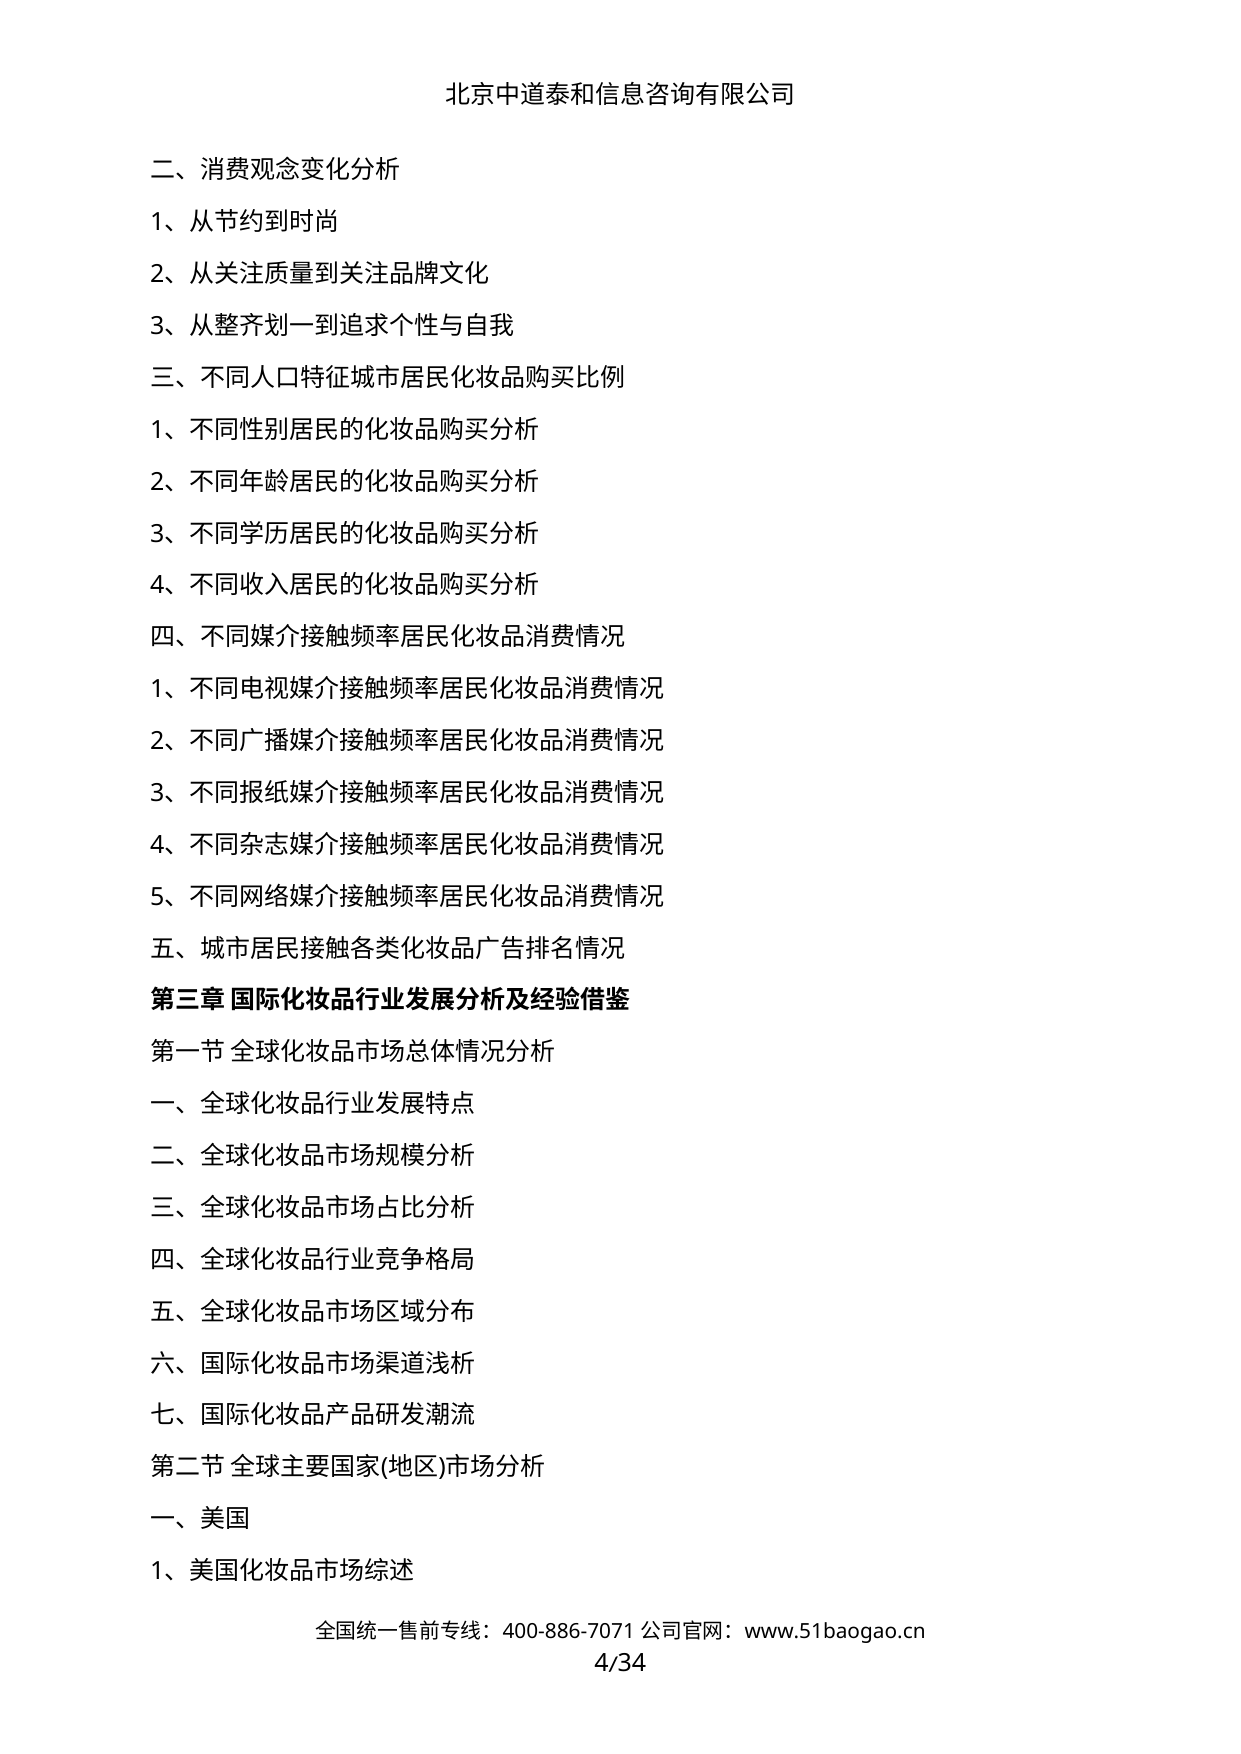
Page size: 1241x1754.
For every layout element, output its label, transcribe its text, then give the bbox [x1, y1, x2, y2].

text 一、美国 [150, 1499, 1090, 1535]
text 五、全球化妆品市场区域分布 [150, 1291, 1090, 1327]
text 4、不同杂志媒介接触频率居民化妆品消费情况 [150, 824, 1090, 861]
text 七、国际化妆品产品研发潮流 [150, 1395, 1090, 1431]
text 二、消费观念变化分析 [150, 150, 1090, 186]
text 第一节 全球化妆品市场总体情况分析 [150, 1032, 1090, 1068]
text 四、不同媒介接触频率居民化妆品消费情况 [150, 617, 1090, 653]
text 1、美国化妆品市场综述 [150, 1551, 1090, 1587]
text 2、从关注质量到关注品牌文化 [150, 254, 1090, 290]
text 3、从整齐划一到追求个性与自我 [150, 306, 1090, 342]
text 三、全球化妆品市场占比分析 [150, 1187, 1090, 1224]
text 第三章 国际化妆品行业发展分析及经验借鉴 [150, 980, 1090, 1016]
text 五、城市居民接触各类化妆品广告排名情况 [150, 928, 1090, 964]
text 2、不同年龄居民的化妆品购买分析 [150, 461, 1090, 497]
text 3、不同学历居民的化妆品购买分析 [150, 513, 1090, 549]
text 3、不同报纸媒介接触频率居民化妆品消费情况 [150, 772, 1090, 809]
text 四、全球化妆品行业竞争格局 [150, 1239, 1090, 1276]
text 1、不同电视媒介接触频率居民化妆品消费情况 [150, 669, 1090, 705]
text 六、国际化妆品市场渠道浅析 [150, 1343, 1090, 1379]
text 4、不同收入居民的化妆品购买分析 [150, 565, 1090, 601]
text 2、不同广播媒介接触频率居民化妆品消费情况 [150, 721, 1090, 757]
text 三、不同人口特征城市居民化妆品购买比例 [150, 357, 1090, 394]
text 1、不同性别居民的化妆品购买分析 [150, 409, 1090, 446]
text 1、从节约到时尚 [150, 202, 1090, 238]
text 第二节 全球主要国家(地区)市场分析 [150, 1447, 1090, 1483]
text 二、全球化妆品市场规模分析 [150, 1136, 1090, 1172]
text 一、全球化妆品行业发展特点 [150, 1084, 1090, 1120]
text 5、不同网络媒介接触频率居民化妆品消费情况 [150, 876, 1090, 912]
